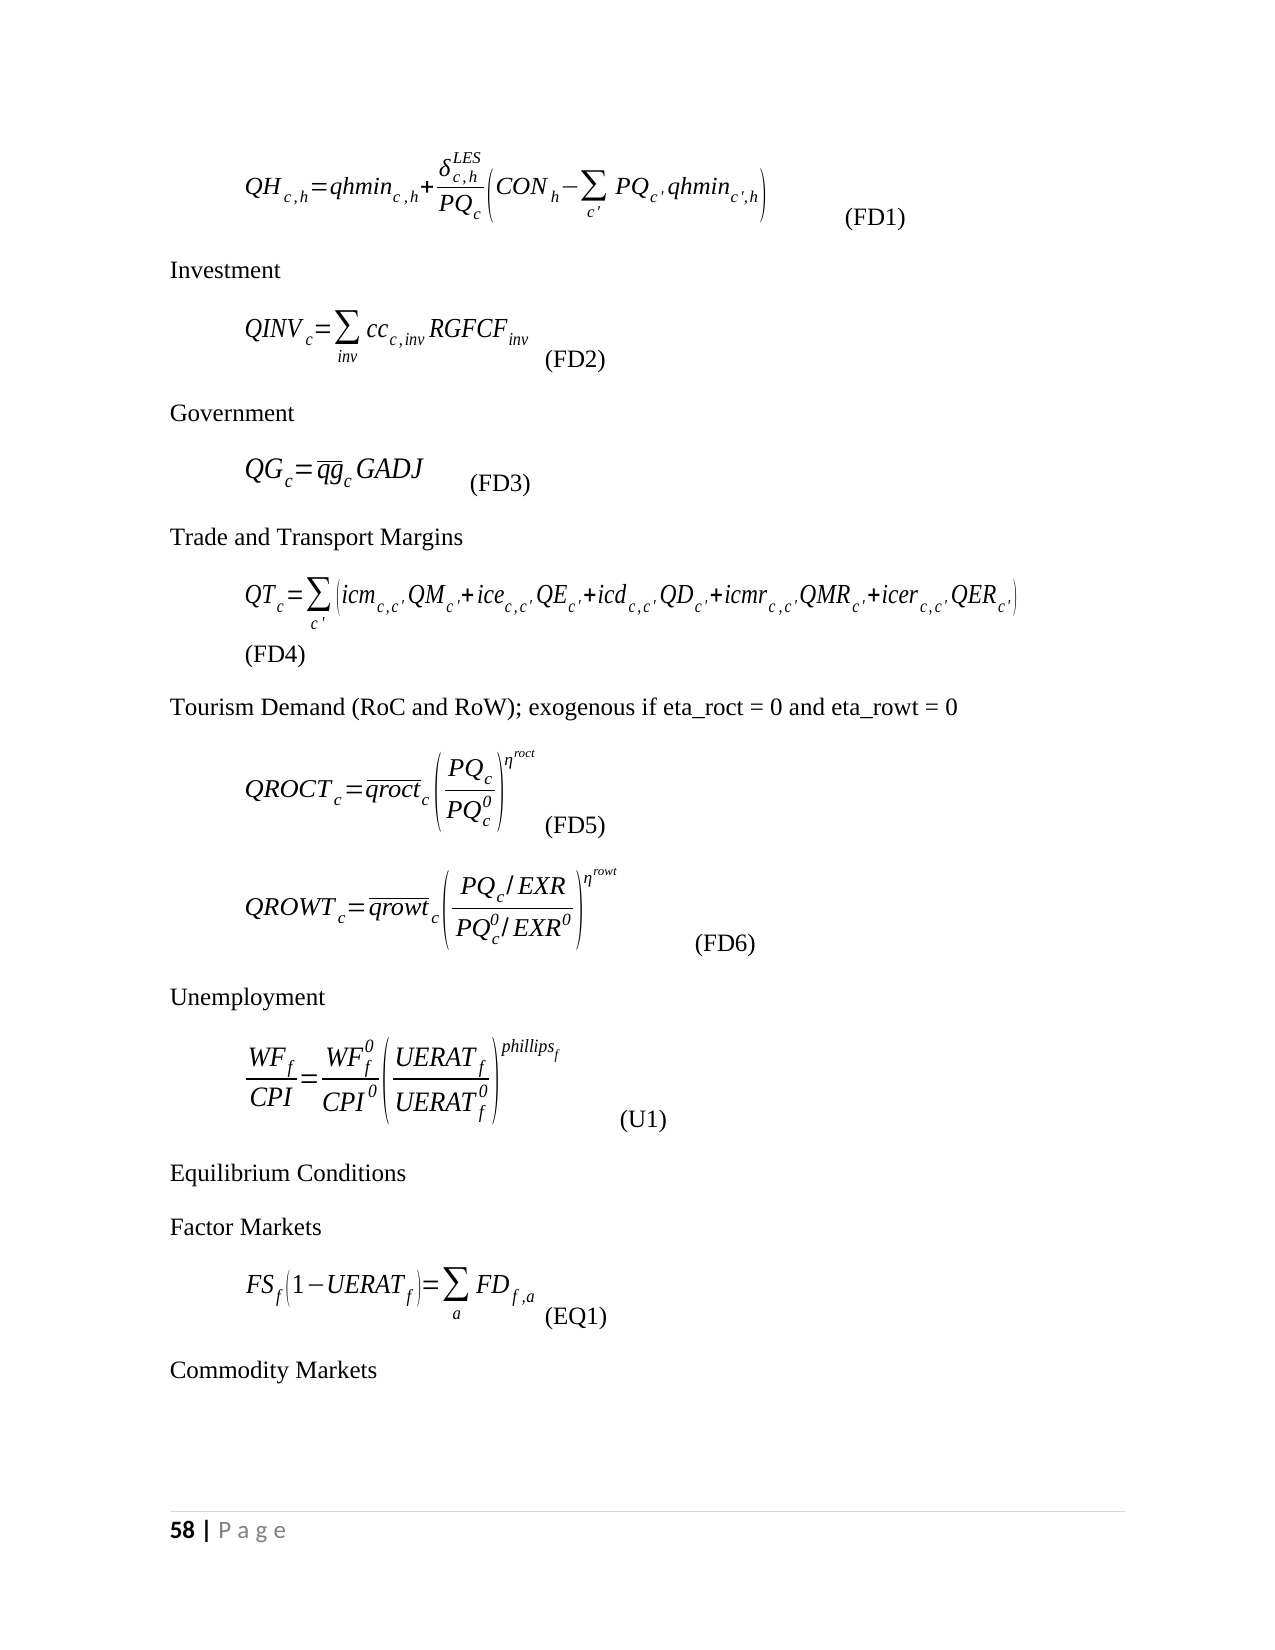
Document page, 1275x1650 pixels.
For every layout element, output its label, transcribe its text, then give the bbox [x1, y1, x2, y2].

text Equilibrium Conditions [169, 1158, 1125, 1187]
text (FD2) [169, 309, 1125, 373]
text Unemployment [169, 982, 1125, 1011]
text Trade and Transport Margins [169, 522, 1125, 551]
text Commodity Markets [169, 1355, 1125, 1384]
text (FD6) [169, 864, 1125, 957]
text (U1) [169, 1036, 1125, 1133]
text Government [169, 398, 1125, 427]
text (FD5) [169, 746, 1125, 839]
text (FD3) [169, 452, 1125, 497]
text Investment [169, 256, 1125, 284]
text (FD4) [169, 576, 1125, 667]
text (EQ1) [169, 1266, 1125, 1330]
text Tourism Demand (RoC and RoW); exogenous if eta_roct = 0 and eta_rowt = 0 [169, 692, 1125, 721]
text (FD1) [169, 150, 1125, 230]
text Factor Markets [169, 1212, 1125, 1241]
